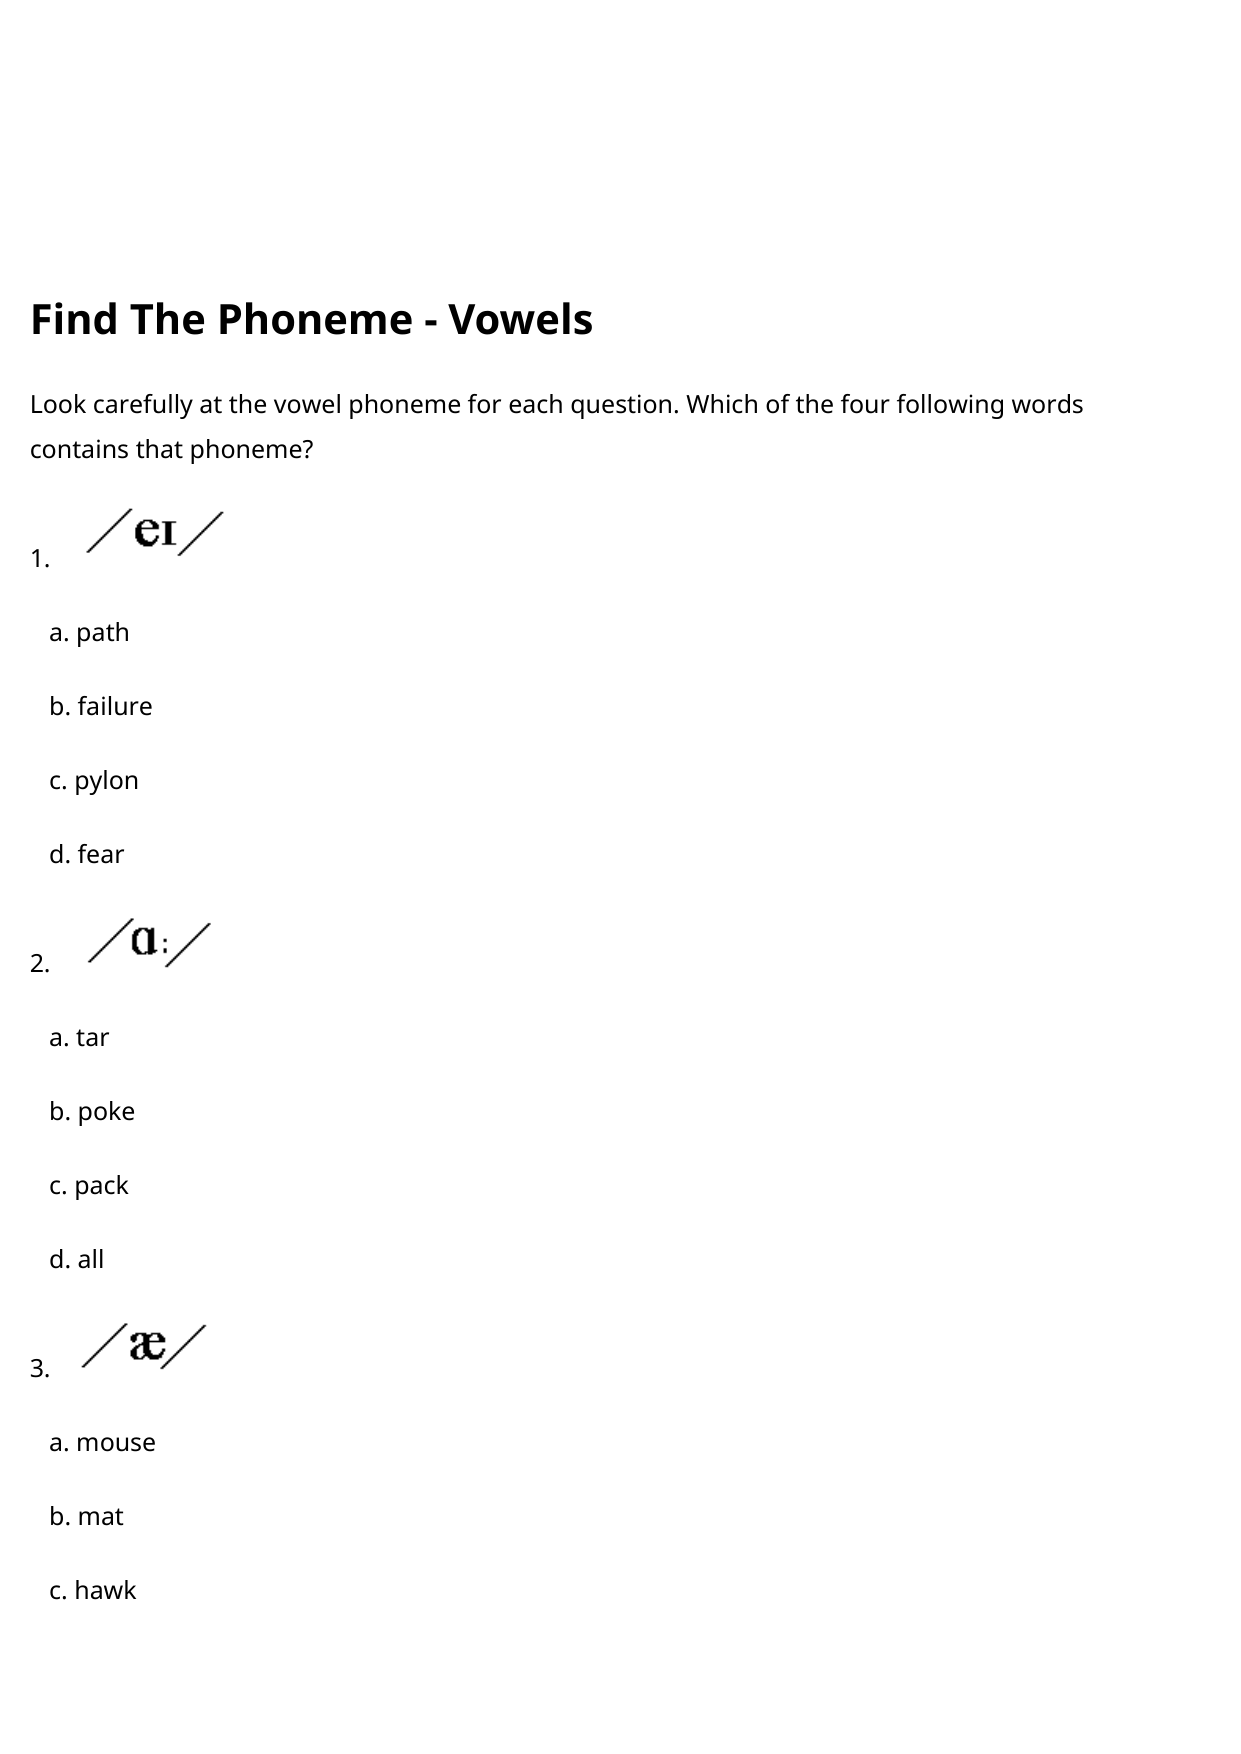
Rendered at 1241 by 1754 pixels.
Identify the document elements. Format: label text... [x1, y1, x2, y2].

picture [57, 900, 243, 972]
text 3. [29, 1305, 1152, 1384]
text a. tar [29, 1008, 1152, 1053]
text d. fear [29, 826, 1152, 871]
text a. mouse [29, 1413, 1152, 1458]
text 1. [29, 495, 1152, 574]
text b. mat [29, 1488, 1152, 1533]
text d. all [29, 1231, 1152, 1276]
text c. pylon [29, 752, 1152, 797]
text b. failure [29, 678, 1152, 723]
text b. poke [29, 1083, 1152, 1128]
text c. hawk [29, 1562, 1152, 1607]
text c. pack [29, 1157, 1152, 1202]
text a. path [29, 603, 1152, 648]
text Look carefully at the vowel phoneme for each question. Which of the four following words contains that phoneme? [29, 376, 1152, 466]
picture [57, 1305, 243, 1377]
text 2. [29, 900, 1152, 979]
picture [57, 495, 243, 567]
text Find The Phoneme - Vowels [29, 290, 1152, 347]
